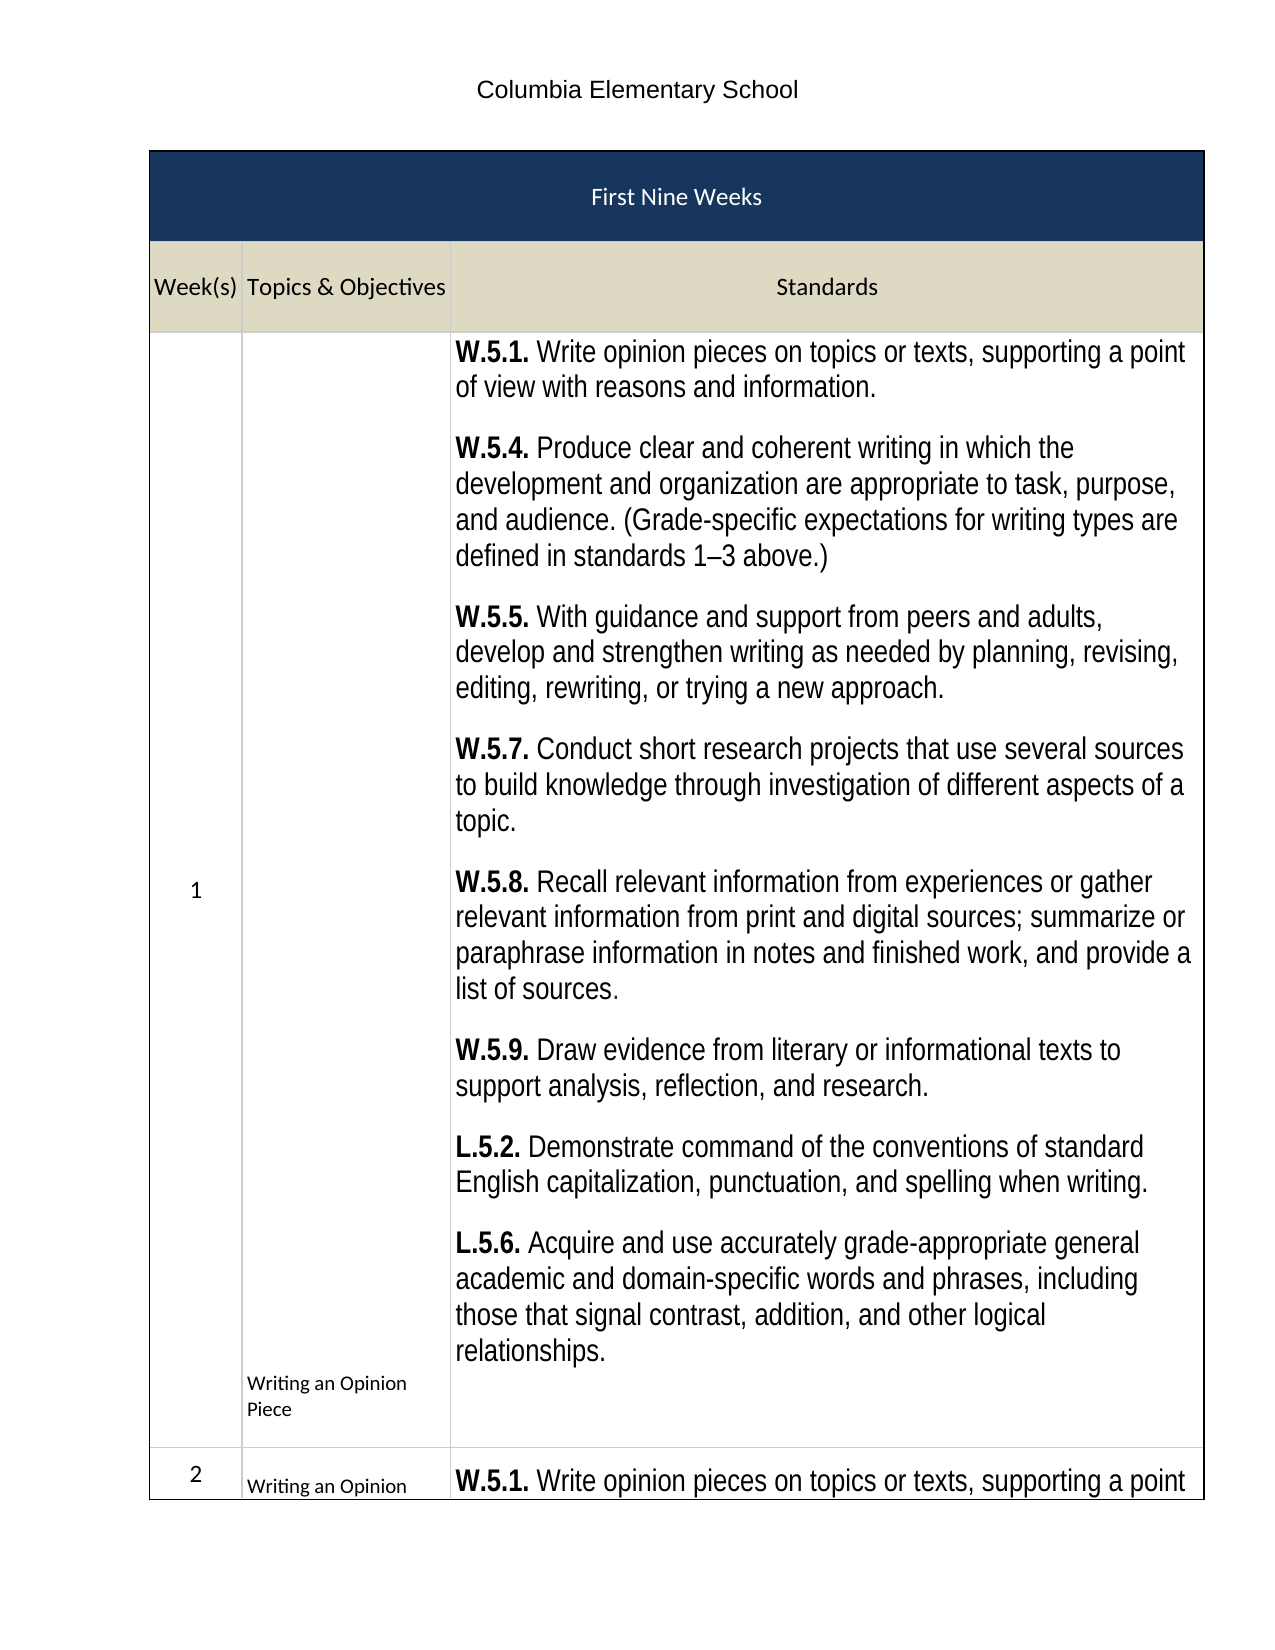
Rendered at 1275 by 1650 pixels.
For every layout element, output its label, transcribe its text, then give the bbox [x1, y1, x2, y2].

table_cell 1 [150, 333, 241, 1447]
table_header First Nine Weeks [150, 152, 1203, 241]
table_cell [243, 1448, 450, 1498]
table_cell Writing an Opinion Piece [243, 333, 450, 1447]
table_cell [451, 1448, 1203, 1498]
table_cell Week(s) [150, 242, 241, 331]
table_cell Topics & Objectives [243, 242, 450, 331]
table_cell Standards [451, 242, 1203, 331]
table_cell 2 [150, 1448, 241, 1498]
